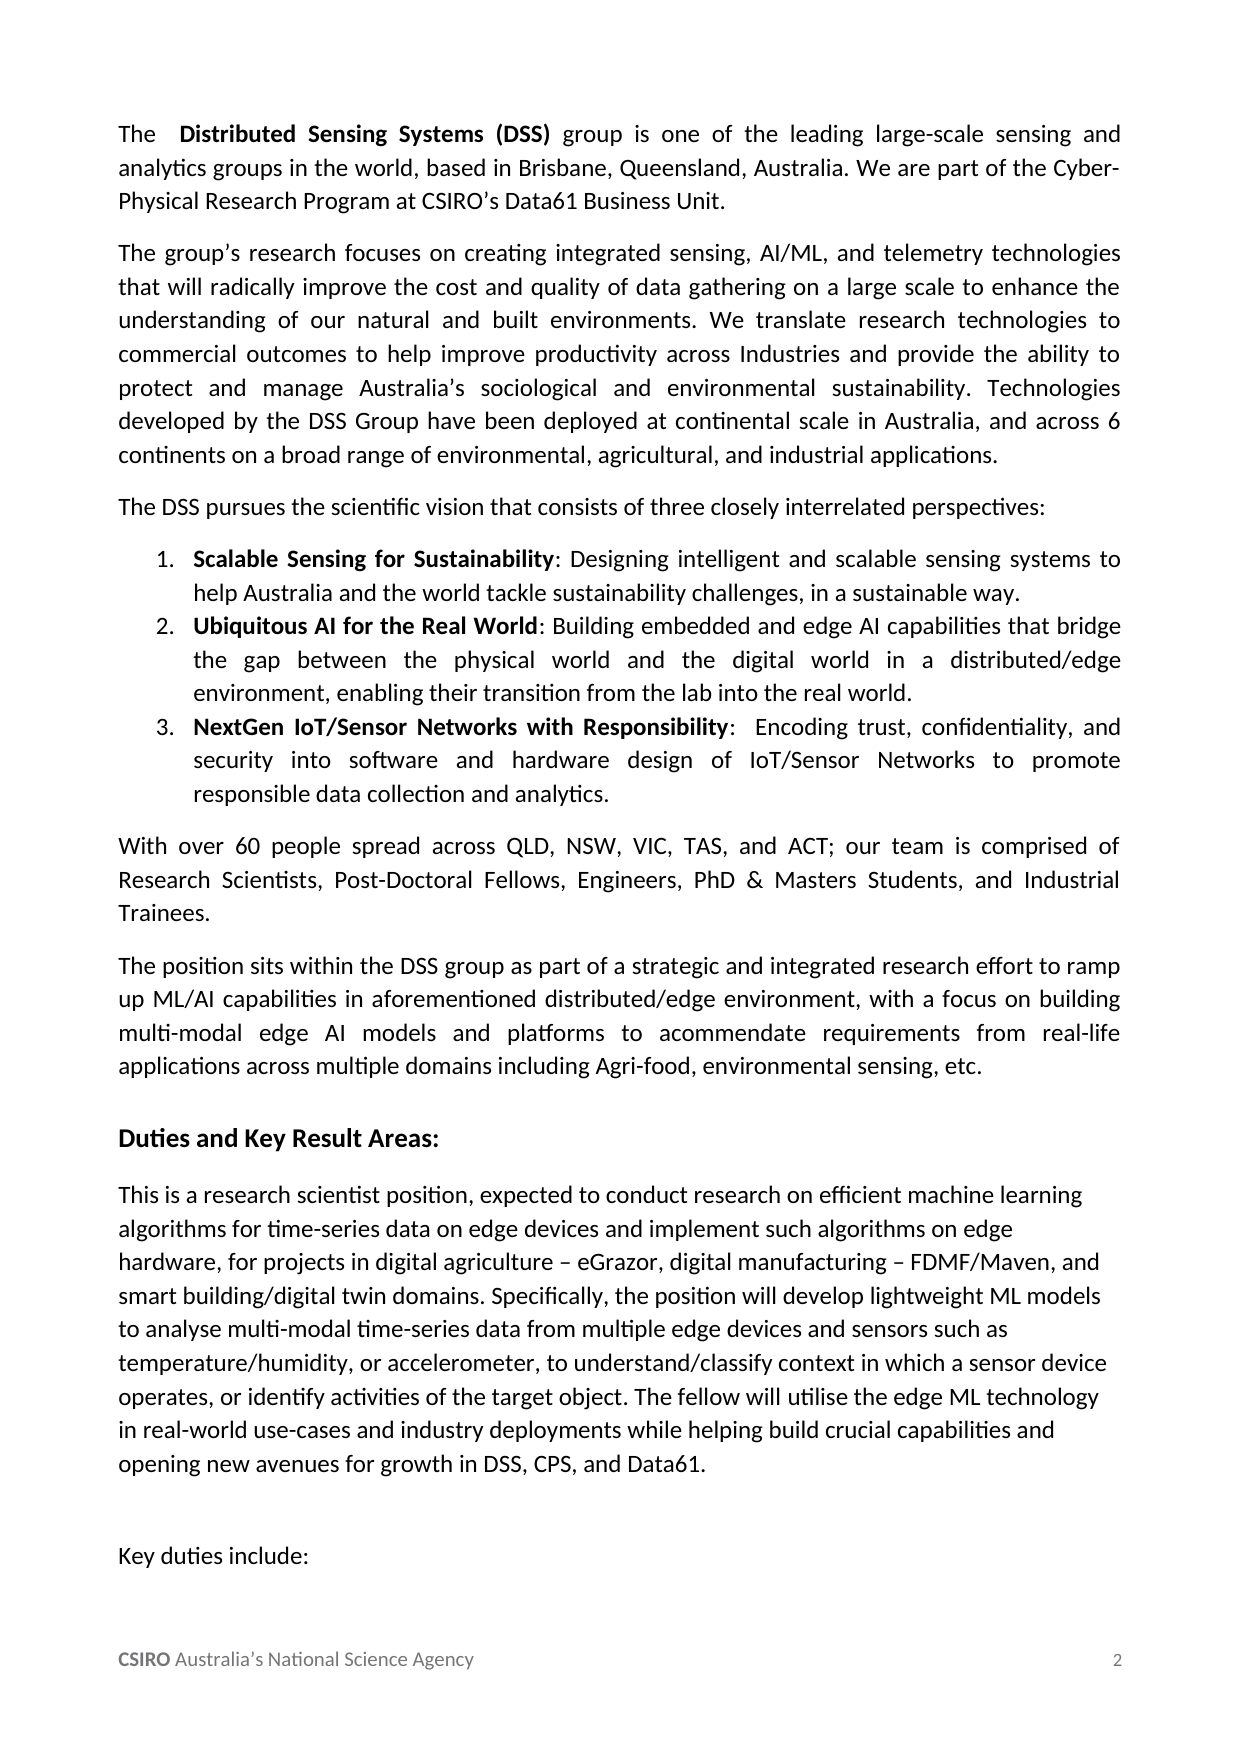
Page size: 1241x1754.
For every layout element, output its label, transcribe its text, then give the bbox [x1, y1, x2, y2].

text This is a research scientist position, expected to conduct research on efficient machine learning algorithms for time-series data on edge devices and implement such algorithms on edge hardware, for projects in digital agriculture – eGrazor, digital manufacturing – FDMF/Maven, and smart building/digital twin domains. Specifically, the position will develop lightweight ML models to analyse multi-modal time-series data from multiple edge devices and sensors such as temperature/humidity, or accelerometer, to understand/classify context in which a sensor device operates, or identify activities of the target object. The fellow will utilise the edge ML technology in real-world use-cases and industry deployments while helping build crucial capabilities and opening new avenues for growth in DSS, CPS, and Data61. [118, 1179, 1122, 1478]
text The position sits within the DSS group as part of a strategic and integrated research effort to ramp up ML/AI capabilities in aforementioned distributed/edge environment, with a focus on building multi-modal edge AI models and platforms to acommendate requirements from real-life applications across multiple domains including Agri-food, environmental sensing, etc. [118, 950, 1122, 1081]
text Key duties include: [118, 1540, 1122, 1570]
text The Distributed Sensing Systems (DSS) group is one of the leading large-scale sensing and analytics groups in the world, based in Brisbane, Queensland, Australia. We are part of the Cyber-Physical Research Program at CSIRO’s Data61 Business Unit. [118, 118, 1122, 216]
list NextGen IoT/Sensor Networks with Responsibility: Encoding trust, confidentiality, and security into software and hardware design of IoT/Sensor Networks to promote responsible data collection and analytics. [156, 711, 1122, 809]
list Scalable Sensing for Sustainability: Designing intelligent and scalable sensing systems to help Australia and the world tackle sustainability challenges, in a sustainable way. [156, 543, 1122, 607]
subtitle Duties and Key Result Areas: [118, 1121, 1122, 1154]
text The group’s research focuses on creating integrated sensing, AI/ML, and telemetry technologies that will radically improve the cost and quality of data gathering on a large scale to enhance the understanding of our natural and built environments. We translate research technologies to commercial outcomes to help improve productivity across Industries and provide the ability to protect and manage Australia’s sociological and environmental sustainability. Technologies developed by the DSS Group have been deployed at continental scale in Australia, and across 6 continents on a broad range of environmental, agricultural, and industrial applications. [118, 237, 1122, 469]
list Ubiquitous AI for the Real World: Building embedded and edge AI capabilities that bridge the gap between the physical world and the digital world in a distributed/edge environment, enabling their transition from the lab into the real world. [156, 610, 1122, 708]
text With over 60 people spread across QLD, NSW, VIC, TAS, and ACT; our team is comprised of Research Scientists, Post-Doctoral Fellows, Engineers, PhD & Masters Students, and Industrial Trainees. [118, 830, 1122, 928]
text The DSS pursues the scientific vision that consists of three closely interrelated perspectives: [118, 491, 1122, 522]
